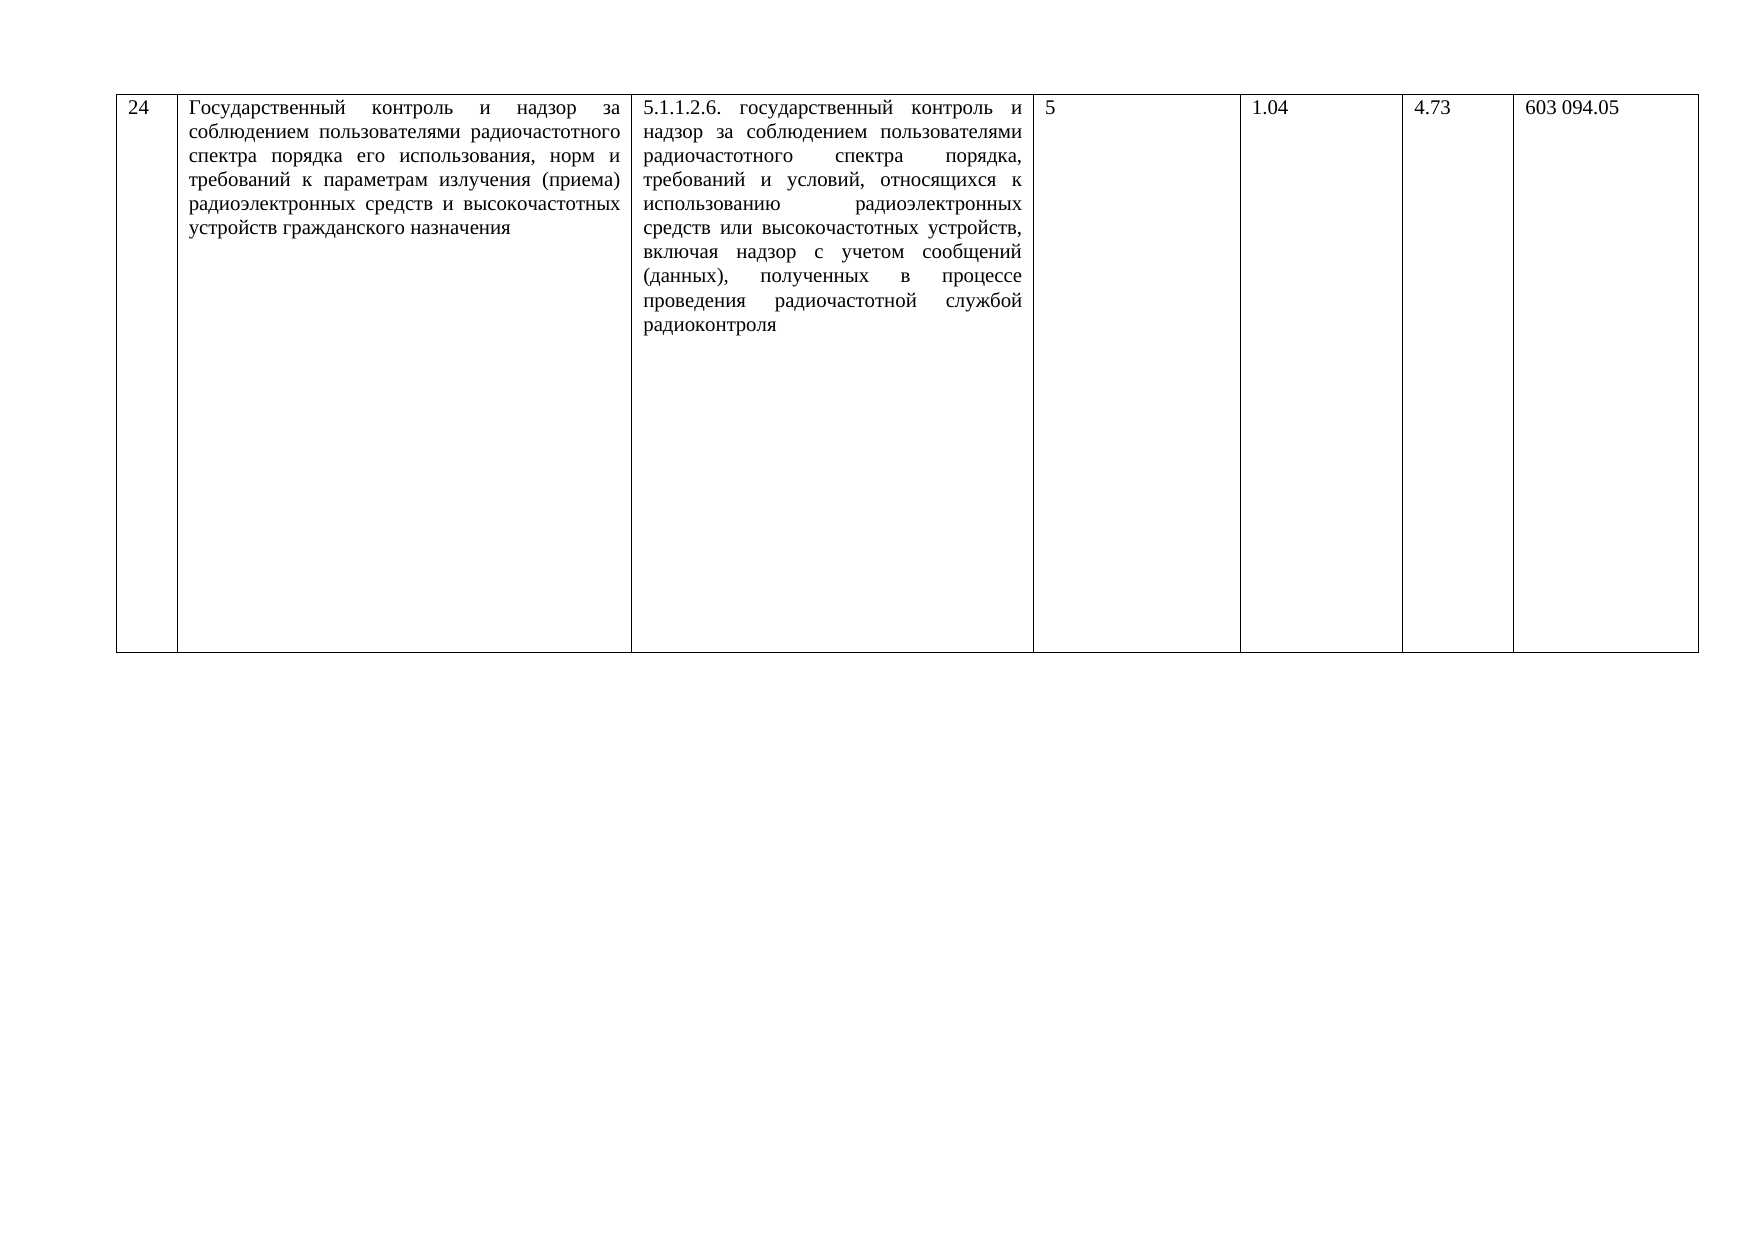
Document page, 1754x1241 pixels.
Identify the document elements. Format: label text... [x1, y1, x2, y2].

table_cell 1.04 [1241, 95, 1402, 652]
table_cell 603 094.05 [1514, 95, 1698, 652]
table_cell 4.73 [1403, 95, 1513, 652]
table_cell 5.1.1.2.6. государственный контроль и надзор за соблюдением пользователями радиочастотного спектра порядка, требований и условий, относящихся к использованию радиоэлектронных средств или высокочастотных устройств, включая надзор с учетом сообщений (данных), полученных в процессе проведения радиочастотной службой радиоконтроля [632, 95, 1033, 652]
table_cell 24 [117, 95, 177, 652]
table_cell Государственный контроль и надзор за соблюдением пользователями радиочастотного спектра порядка его использования, норм и требований к параметрам излучения (приема) радиоэлектронных средств и высокочастотных устройств гражданского назначения [178, 95, 631, 652]
table_cell 5 [1034, 95, 1240, 652]
